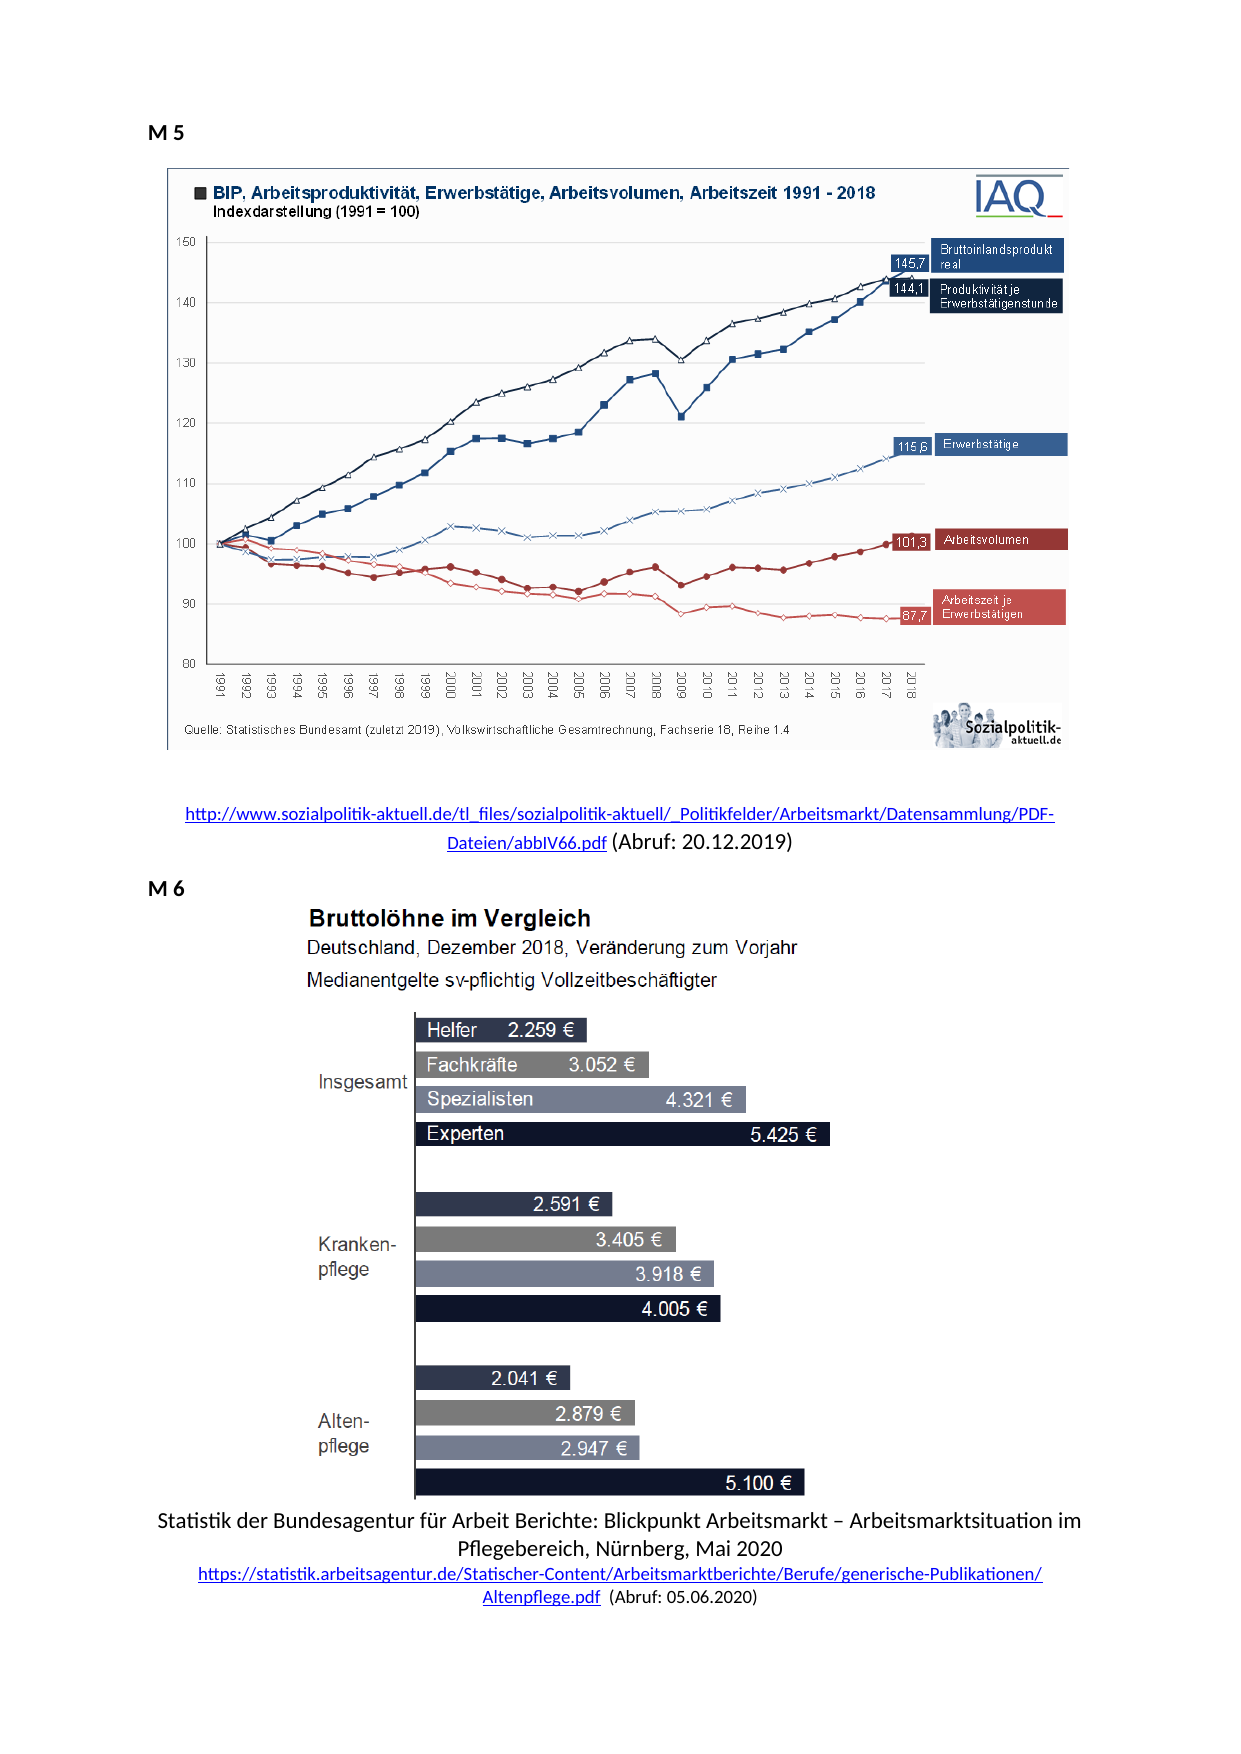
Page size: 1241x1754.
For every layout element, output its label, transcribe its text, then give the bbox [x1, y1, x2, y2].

text Statistik der Bundesagentur für Arbeit Berichte: Blickpunkt Arbeitsmarkt – Arbeitsmarktsituation im Pflegebereich, Nürnberg, Mai 2020 [148, 1506, 1092, 1562]
text M 5 [148, 118, 1092, 146]
text M 6 [148, 874, 1092, 902]
text https://statistik.arbeitsagentur.de/Statischer-Content/Arbeitsmarktberichte/Berufe/generische-Publikationen/Altenpflege.pdf (Abruf: 05.06.2020) [148, 1562, 1092, 1608]
picture [166, 167, 1069, 748]
picture [301, 901, 895, 1502]
